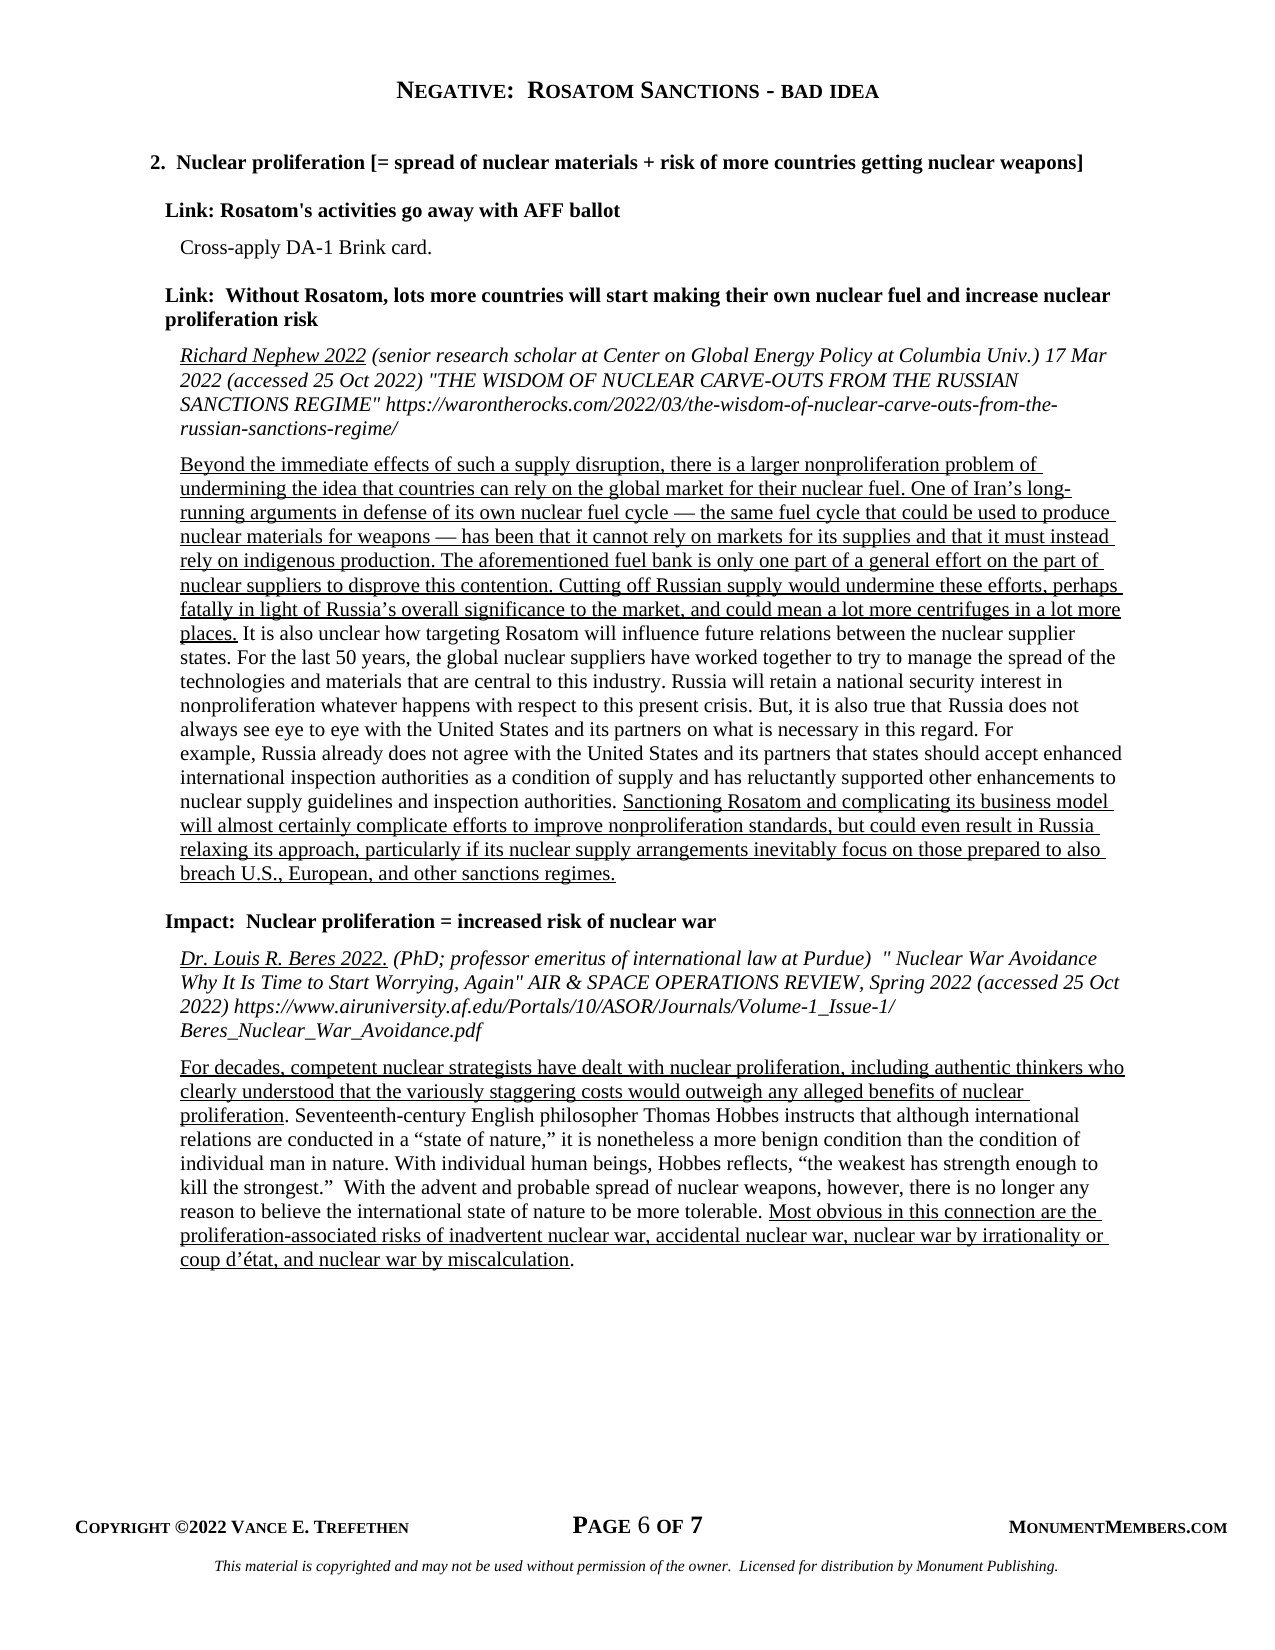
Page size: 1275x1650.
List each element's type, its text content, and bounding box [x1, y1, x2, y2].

text Dr. Louis R. Beres 2022. (PhD; professor emeritus of international law at Purdue) " Nuclear War Avoidance Why It Is Time to Start Worrying, Again" AIR & SPACE OPERATIONS REVIEW, Spring 2022 (accessed 25 Oct 2022) https://www.airuniversity.af.edu/Portals/10/ASOR/Journals/Volume-1_Issue-1/Beres_Nuclear_War_Avoidance.pdf [180, 946, 1125, 1042]
text Richard Nephew 2022 (senior research scholar at Center on Global Energy Policy at Columbia Univ.) 17 Mar 2022 (accessed 25 Oct 2022) "THE WISDOM OF NUCLEAR CARVE-OUTS FROM THE RUSSIAN SANCTIONS REGIME" https://warontherocks.com/2022/03/the-wisdom-of-nuclear-carve-outs-from-the-russian-sanctions-regime/ [180, 343, 1125, 440]
text Beyond the immediate effects of such a supply disruption, there is a larger nonproliferation problem of undermining the idea that countries can rely on the global market for their nuclear fuel. One of Iran’s long-running arguments in defense of its own nuclear fuel cycle — the same fuel cycle that could be used to produce nuclear materials for weapons — has been that it cannot rely on markets for its supplies and that it must instead rely on indigenous production. The aforementioned fuel bank is only one part of a general effort on the part of nuclear suppliers to disprove this contention. Cutting off Russian supply would undermine these efforts, perhaps fatally in light of Russia’s overall significance to the market, and could mean a lot more centrifuges in a lot more places. It is also unclear how targeting Rosatom will influence future relations between the nuclear supplier states. For the last 50 years, the global nuclear suppliers have worked together to try to manage the spread of the technologies and materials that are central to this industry. Russia will retain a national security interest in nonproliferation whatever happens with respect to this present crisis. But, it is also true that Russia does not always see eye to eye with the United States and its partners on what is necessary in this regard. For example, Russia already does not agree with the United States and its partners that states should accept enhanced international inspection authorities as a condition of supply and has reluctantly supported other enhancements to nuclear supply guidelines and inspection authorities. Sanctioning Rosatom and complicating its business model will almost certainly complicate efforts to improve nonproliferation standards, but could even result in Russia relaxing its approach, particularly if its nuclear supply arrangements inevitably focus on those prepared to also breach U.S., European, and other sanctions regimes. [180, 452, 1125, 885]
text Impact: Nuclear proliferation = increased risk of nuclear war [165, 909, 1125, 933]
text For decades, competent nuclear strategists have dealt with nuclear proliferation, including authentic thinkers who clearly understood that the variously staggering costs would outweigh any alleged benefits of nuclear proliferation. Seventeenth-century English philosopher Thomas Hobbes instructs that although international relations are conducted in a “state of nature,” it is nonetheless a more benign condition than the condition of individual man in nature. With individual human beings, Hobbes reflects, “the weakest has strength enough to kill the strongest.” With the advent and probable spread of nuclear weapons, however, there is no longer any reason to believe the international state of nature to be more tolerable. Most obvious in this connection are the proliferation-associated risks of inadvertent nuclear war, accidental nuclear war, nuclear war by irrationality or coup d’état, and nuclear war by miscalculation. [180, 1077, 1125, 1271]
text 2. Nuclear proliferation [= spread of nuclear materials + risk of more countries getting nuclear weapons] [150, 150, 1125, 174]
text Cross-apply DA-1 Brink card. [180, 235, 1125, 283]
text Link: Rosatom's activities go away with AFF ballot [165, 198, 1125, 222]
text Link: Without Rosatom, lots more countries will start making their own nuclear fuel and increase nuclear proliferation risk [165, 283, 1125, 331]
